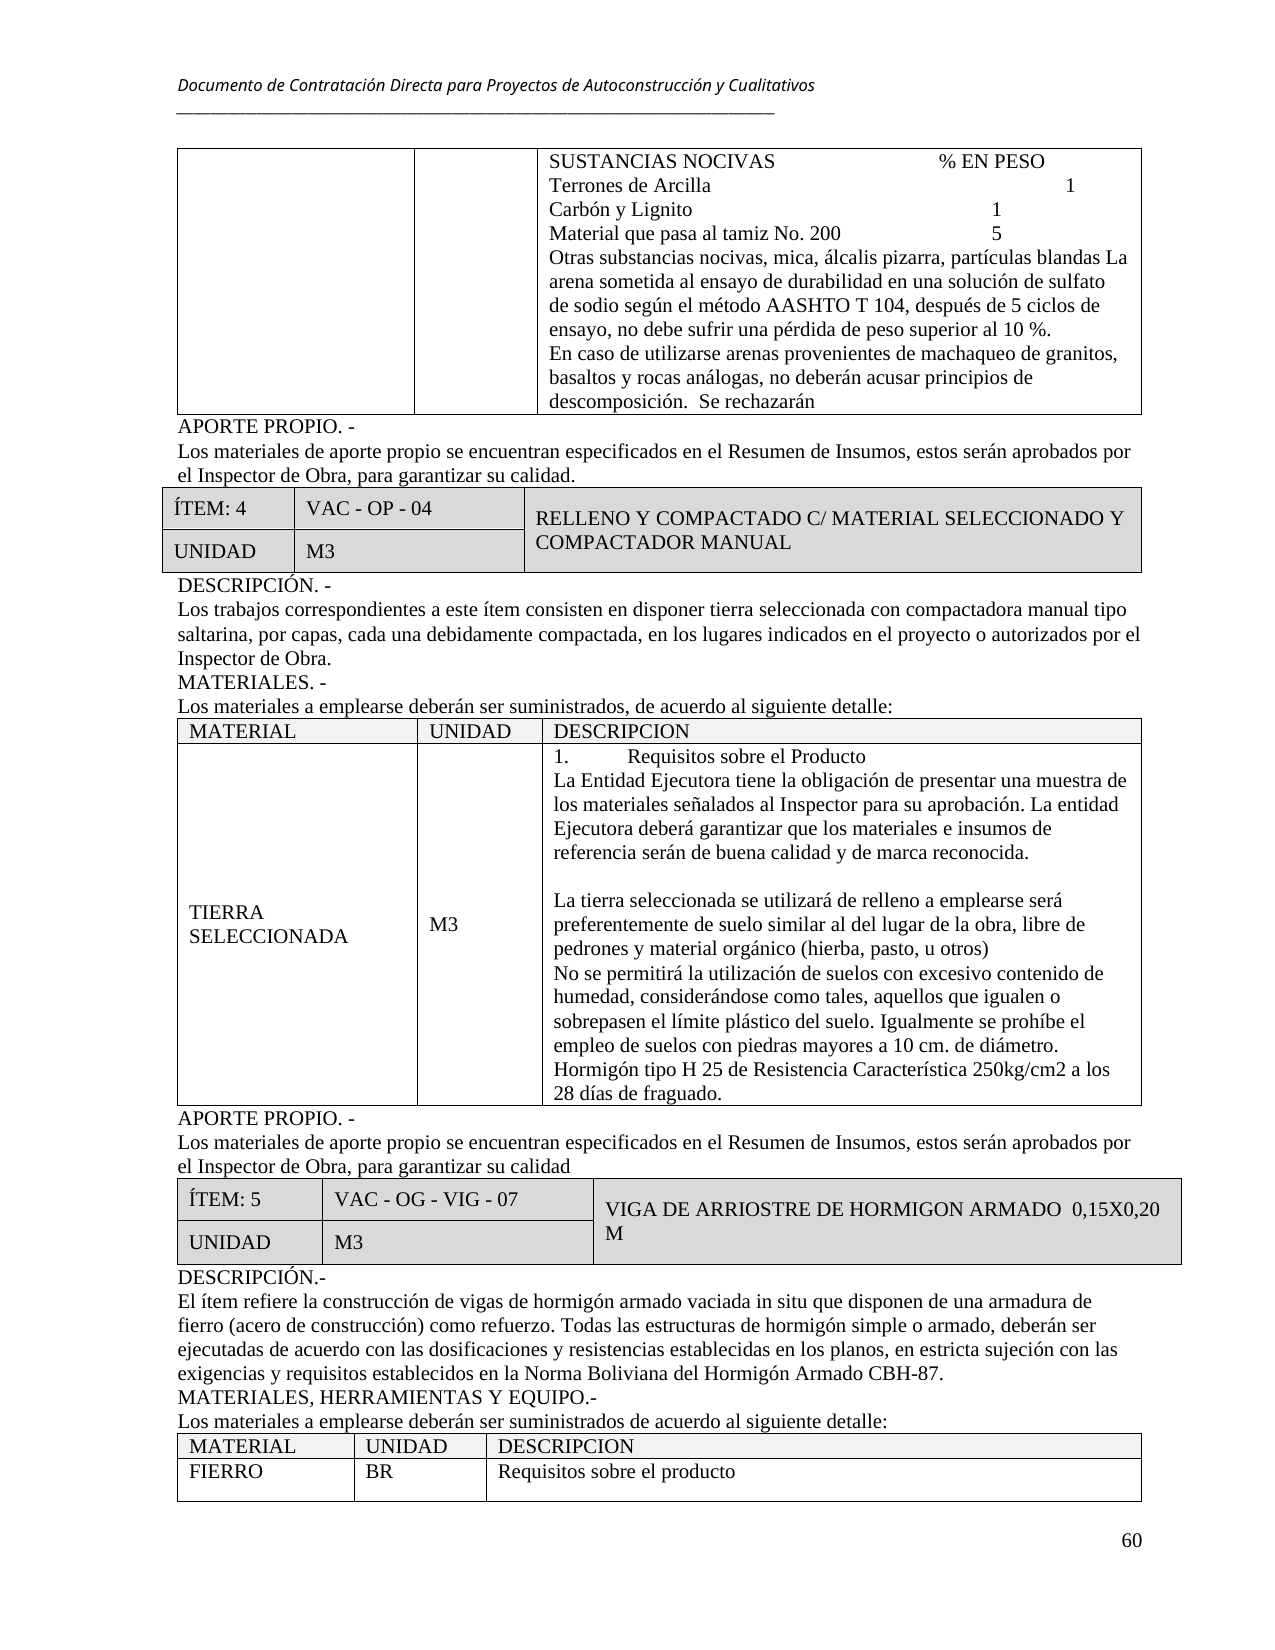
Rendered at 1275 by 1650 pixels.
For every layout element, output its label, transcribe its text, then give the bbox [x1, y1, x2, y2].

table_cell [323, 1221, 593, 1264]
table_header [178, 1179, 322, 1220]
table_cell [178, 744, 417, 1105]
text APORTE PROPIO. - [177, 415, 1142, 438]
text Los materiales a emplearse deberán ser suministrados, de acuerdo al siguiente detalle: [177, 694, 1142, 718]
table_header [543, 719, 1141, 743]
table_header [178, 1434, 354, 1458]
text DESCRIPCIÓN. - [177, 573, 1142, 597]
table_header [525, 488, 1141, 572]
text El ítem refiere la construcción de vigas de hormigón armado vaciada in situ que disponen de una armadura de fierro (acero de construcción) como refuerzo. Todas las estructuras de hormigón simple o armado, deberán ser ejecutadas de acuerdo con las dosificaciones y resistencias establecidas en los planos, en estricta sujeción con las exigencias y requisitos establecidos en la Norma Boliviana del Hormigón Armado CBH-87. [177, 1289, 1142, 1385]
text MATERIALES. - [177, 669, 1142, 694]
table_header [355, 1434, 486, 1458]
text Los materiales de aporte propio se encuentran especificados en el Resumen de Insumos, estos serán aprobados por el Inspector de Obra, para garantizar su calidad. [177, 438, 1142, 487]
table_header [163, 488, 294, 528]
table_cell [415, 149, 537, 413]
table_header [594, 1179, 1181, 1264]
text DESCRIPCIÓN.- [177, 1265, 1142, 1289]
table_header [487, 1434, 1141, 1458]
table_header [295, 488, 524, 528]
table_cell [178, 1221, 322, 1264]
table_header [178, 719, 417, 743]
text Los materiales a emplearse deberán ser suministrados de acuerdo al siguiente detalle: [177, 1409, 1142, 1433]
text Los materiales de aporte propio se encuentran especificados en el Resumen de Insumos, estos serán aprobados por el Inspector de Obra, para garantizar su calidad [177, 1130, 1142, 1178]
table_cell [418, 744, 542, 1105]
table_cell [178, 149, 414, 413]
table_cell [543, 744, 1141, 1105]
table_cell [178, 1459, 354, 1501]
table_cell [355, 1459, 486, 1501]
text Los trabajos correspondientes a este ítem consisten en disponer tierra seleccionada con compactadora manual tipo saltarina, por capas, cada una debidamente compactada, en los lugares indicados en el proyecto o autorizados por el Inspector de Obra. [177, 597, 1142, 669]
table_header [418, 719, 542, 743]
text MATERIALES, HERRAMIENTAS Y EQUIPO.- [177, 1385, 1142, 1409]
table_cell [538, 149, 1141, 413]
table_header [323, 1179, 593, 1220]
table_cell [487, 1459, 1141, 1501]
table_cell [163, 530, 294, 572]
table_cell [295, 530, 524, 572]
text APORTE PROPIO. - [177, 1106, 1142, 1130]
